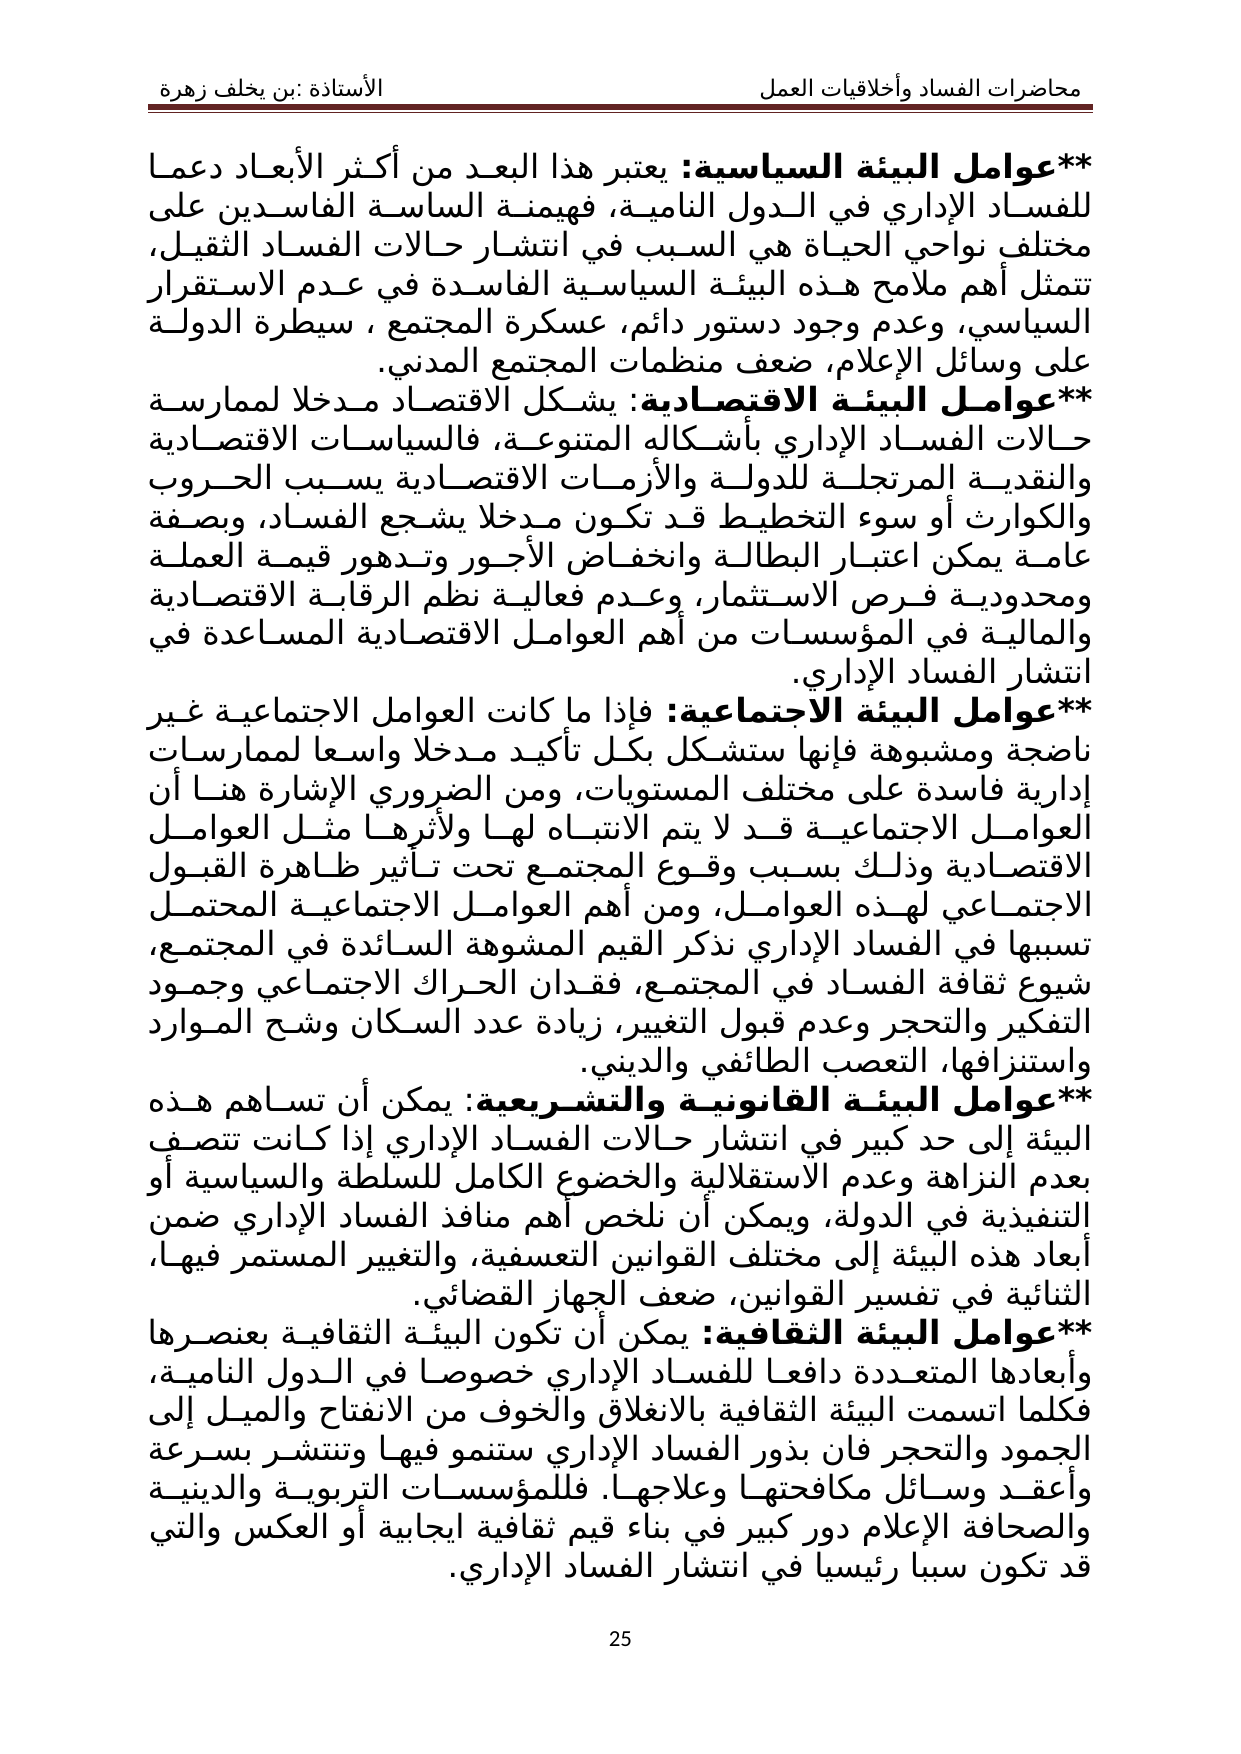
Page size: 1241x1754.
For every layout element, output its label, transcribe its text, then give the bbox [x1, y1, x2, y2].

text **عوامل البيئة الاقتصادية: يشكل الاقتصاد مدخلا لممارسة حالات الفساد الإداري بأشكاله المتنوعة، فالسياسات الاقتصادية والنقدية المرتجلة للدولة والأزمات الاقتصادية يسبب الحروب والكوارث أو سوء التخطيط قد تكون مدخلا يشجع الفساد، وبصفة عامة يمكن اعتبار البطالة وانخفاض الأجور وتدهور قيمة العملة ومحدودية فرص الاستثمار، وعدم فعالية نظم الرقابة الاقتصادية والمالية في المؤسسات من أهم العوامل الاقتصادية المساعدة في انتشار الفساد الإداري. [148, 381, 1093, 692]
text **عوامل البيئة الثقافية: يمكن أن تكون البيئة الثقافية بعنصرها وأبعادها المتعددة دافعا للفساد الإداري خصوصا في الدول النامية، فكلما اتسمت البيئة الثقافية بالانغلاق والخوف من الانفتاح والميل إلى الجمود والتحجر فان بذور الفساد الإداري ستنمو فيها وتنتشر بسرعة وأعقد وسائل مكافحتها وعلاجها. فللمؤسسات التربوية والدينية والصحافة الإعلام دور كبير في بناء قيم ثقافية ايجابية أو العكس والتي قد تكون سببا رئيسيا في انتشار الفساد الإداري. [148, 1313, 1093, 1585]
text **عوامل البيئة القانونية والتشريعية: يمكن أن تساهم هذه البيئة إلى حد كبير في انتشار حالات الفساد الإداري إذا كانت تتصف بعدم النزاهة وعدم الاستقلالية والخضوع الكامل للسلطة والسياسية أو التنفيذية في الدولة، ويمكن أن نلخص أهم منافذ الفساد الإداري ضمن أبعاد هذه البيئة إلى مختلف القوانين التعسفية، والتغيير المستمر فيها، الثنائية في تفسير القوانين، ضعف الجهاز القضائي. [148, 1080, 1093, 1313]
text **عوامل البيئة الاجتماعية: فإذا ما كانت العوامل الاجتماعية غير ناضجة ومشبوهة فإنها ستشكل بكل تأكيد مدخلا واسعا لممارسات إدارية فاسدة على مختلف المستويات، ومن الضروري الإشارة هنا أن العوامل الاجتماعية قد لا يتم الانتباه لها ولأثرها مثل العوامل الاقتصادية وذلك بسبب وقوع المجتمع تحت تأثير ظاهرة القبول الاجتماعي لهذه العوامل، ومن أهم العوامل الاجتماعية المحتمل تسببها في الفساد الإداري نذكر القيم المشوهة السائدة في المجتمع، شيوع ثقافة الفساد في المجتمع، فقدان الحراك الاجتماعي وجمود التفكير والتحجر وعدم قبول التغيير، زيادة عدد السكان وشح الموارد واستنزافها، التعصب الطائفي والديني. [148, 692, 1093, 1080]
text **عوامل البيئة السياسية: يعتبر هذا البعد من أكثر الأبعاد دعما للفساد الإداري في الدول النامية، فهيمنة الساسة الفاسدين على مختلف نواحي الحياة هي السبب في انتشار حالات الفساد الثقيل، تتمثل أهم ملامح هذه البيئة السياسية الفاسدة في عدم الاستقرار السياسي، وعدم وجود دستور دائم، عسكرة المجتمع ، سيطرة الدولة على وسائل الإعلام، ضعف منظمات المجتمع المدني. [148, 148, 1093, 381]
